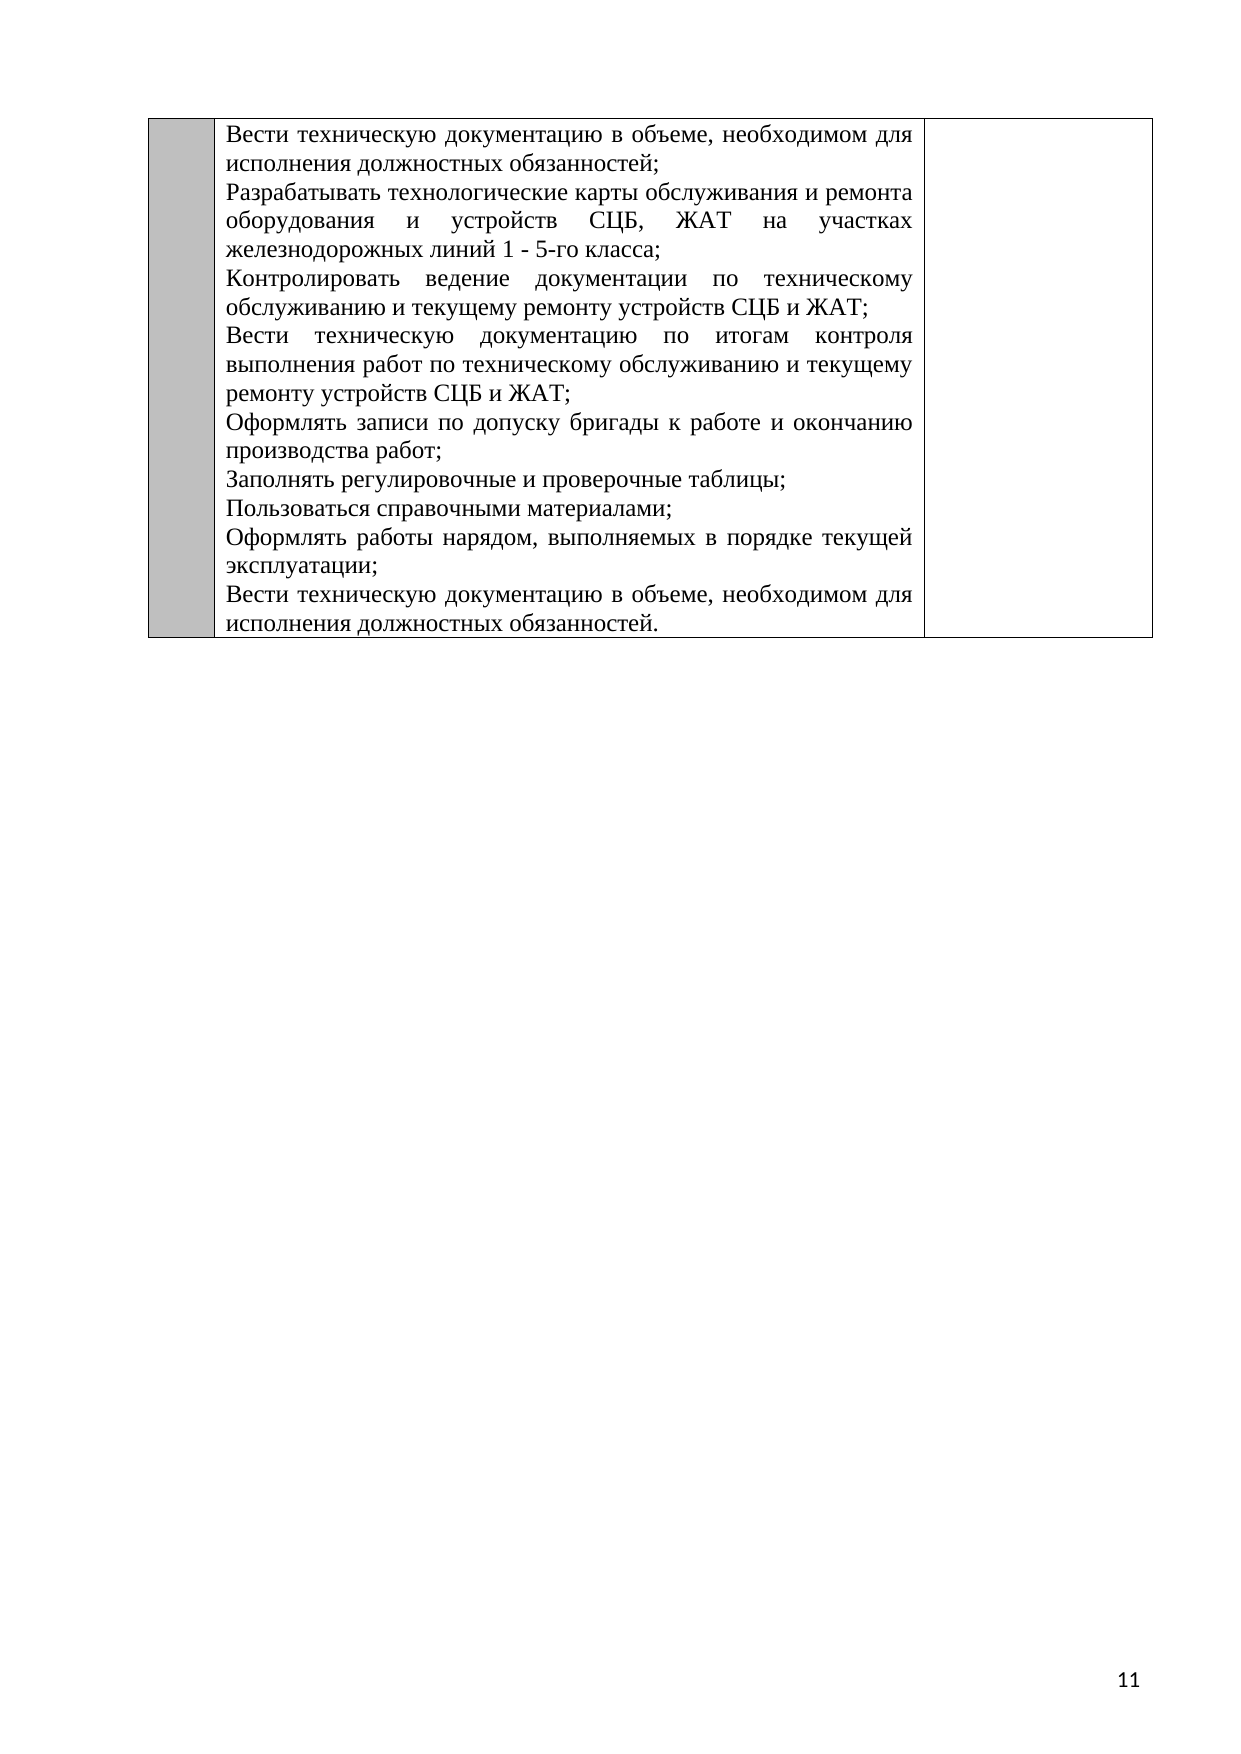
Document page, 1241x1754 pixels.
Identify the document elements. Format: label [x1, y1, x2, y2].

table_cell [215, 119, 924, 637]
